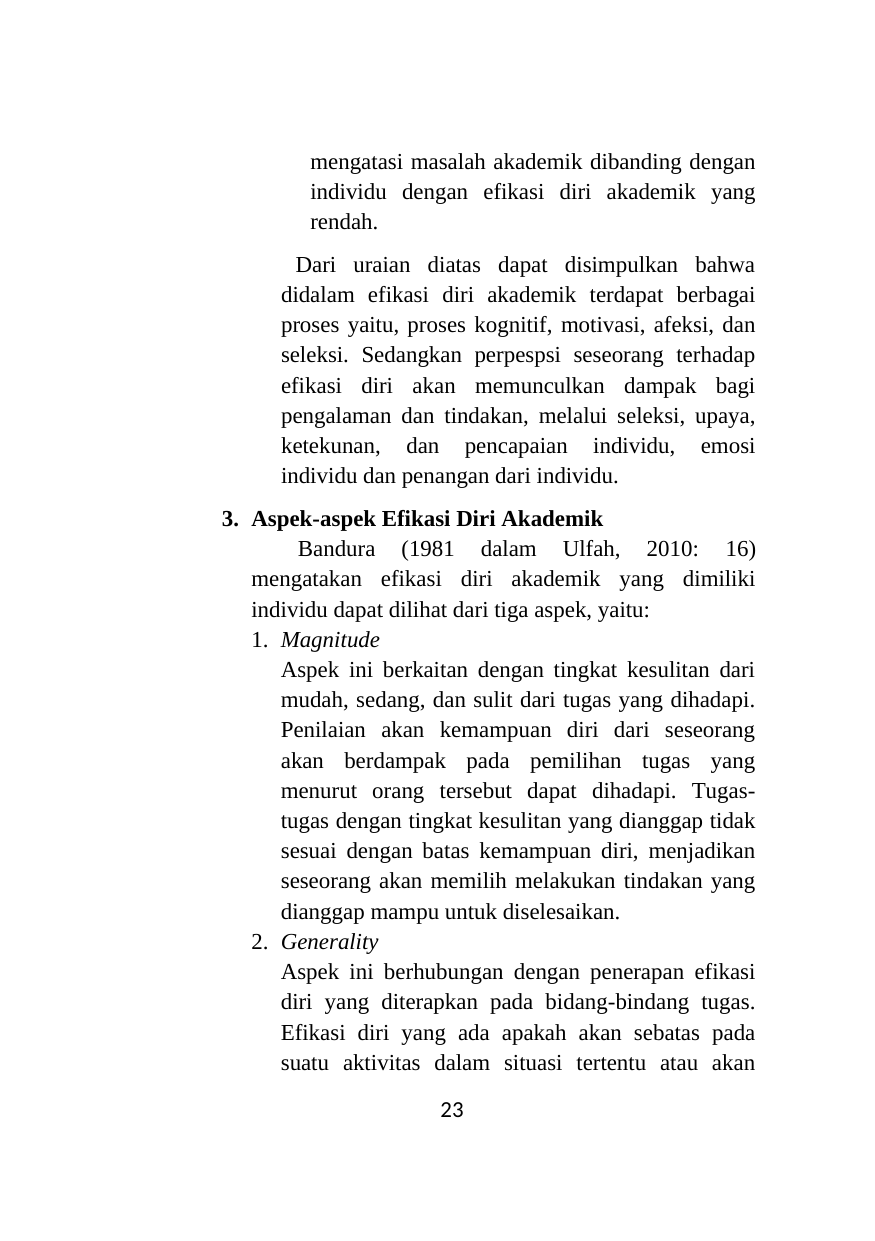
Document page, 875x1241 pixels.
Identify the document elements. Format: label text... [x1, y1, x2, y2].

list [281, 958, 756, 1075]
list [281, 148, 756, 234]
list Aspek-aspek Efikasi Diri Akademik [222, 505, 756, 531]
list Aspek ini berkaitan dengan tingkat kesulitan dari mudah, sedang, dan sulit dari tugas yang dihadapi. Penilaian akan kemampuan diri dari seseorang akan berdampak pada pemilihan tugas yang menurut orang tersebut dapat dihadapi. Tugas-tugas dengan tingkat kesulitan yang dianggap tidak sesuai dengan batas kemampuan diri, menjadikan seseorang akan memilih melakukan tindakan yang dianggap mampu untuk diselesaikan. [281, 656, 756, 924]
text Dari uraian diatas dapat disimpulkan bahwa didalam efikasi diri akademik terdapat berbagai proses yaitu, proses kognitif, motivasi, afeksi, dan seleksi. Sedangkan perpespsi seseorang terhadap efikasi diri akan memunculkan dampak bagi pengalaman dan tindakan, melalui seleksi, upaya, ketekunan, dan pencapaian individu, emosi individu dan penangan dari individu. [281, 251, 756, 489]
list Bandura (1981 dalam Ulfah, 2010: 16) mengatakan efikasi diri akademik yang dimiliki individu dapat dilihat dari tiga aspek, yaitu: [251, 535, 756, 622]
list Generality [251, 928, 756, 954]
list Magnitude [251, 626, 756, 652]
